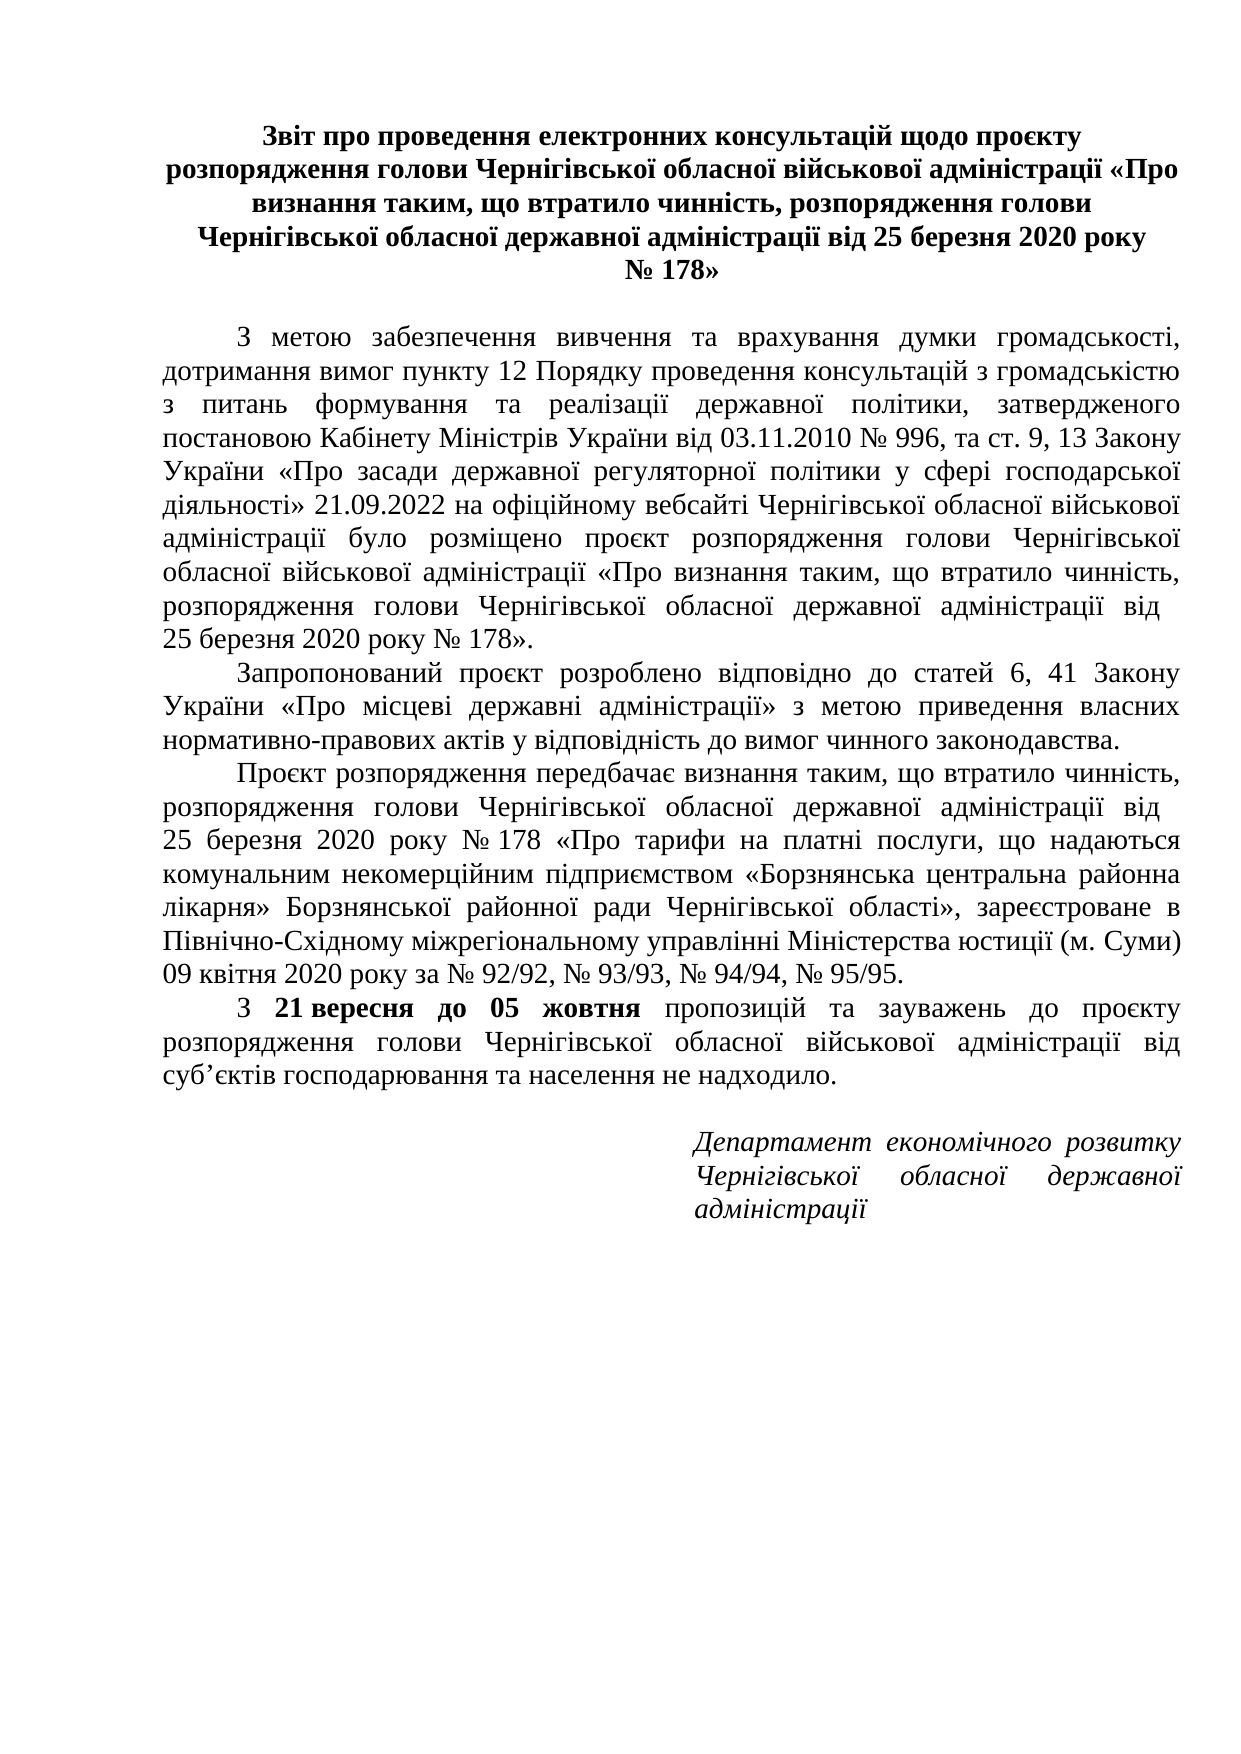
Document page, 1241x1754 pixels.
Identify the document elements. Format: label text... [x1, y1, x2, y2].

text Звіт про проведення електронних консультацій щодо проєкту розпорядження голови Чернігівської обласної військової адміністрації «Про визнання таким, що втратило чинність, розпорядження голови Чернігівської обласної державної адміністрації від 25 березня 2020 року № 178» [162, 118, 1181, 286]
text Департамент економічного розвитку Чернігівської обласної державної адміністрації [694, 1124, 1181, 1225]
text Проєкт розпорядження передбачає визнання таким, що втратило чинність, розпорядження голови Чернігівської обласної державної адміністрації від 25 березня 2020 року № 178 «Про тарифи на платні послуги, що надаються комунальним некомерційним підприємством «Борзнянська центральна районна лікарня» Борзнянської районної ради Чернігівської області», зареєстроване в Північно-Східному міжрегіональному управлінні Міністерства юстиції (м. Суми) 09 квітня 2020 року за № 92/92, № 93/93, № 94/94, № 95/95. [162, 755, 1181, 990]
text Запропонований проєкт розроблено відповідно до статей 6, 41 Закону України «Про місцеві державні адміністрації» з метою приведення власних нормативно-правових актів у відповідність до вимог чинного законодавства. [162, 655, 1181, 755]
text З метою забезпечення вивчення та врахування думки громадськості, дотримання вимог пункту 12 Порядку проведення консультацій з громадськістю з питань формування та реалізації державної політики, затвердженого постановою Кабінету Міністрів України від 03.11.2010 № 996, та ст. 9, 13 Закону України «Про засади державної регуляторної політики у сфері господарської діяльності» 21.09.2022 на офіційному вебсайті Чернігівської обласної військової адміністрації було розміщено проєкт розпорядження голови Чернігівської обласної військової адміністрації «Про визнання таким, що втратило чинність, розпорядження голови Чернігівської обласної державної адміністрації від 25 березня 2020 року № 178». [162, 319, 1181, 655]
text З 21 вересня до 05 жовтня пропозицій та зауважень до проєкту розпорядження голови Чернігівської обласної військової адміністрації від суб’єктів господарювання та населення не надходило. [162, 990, 1181, 1091]
